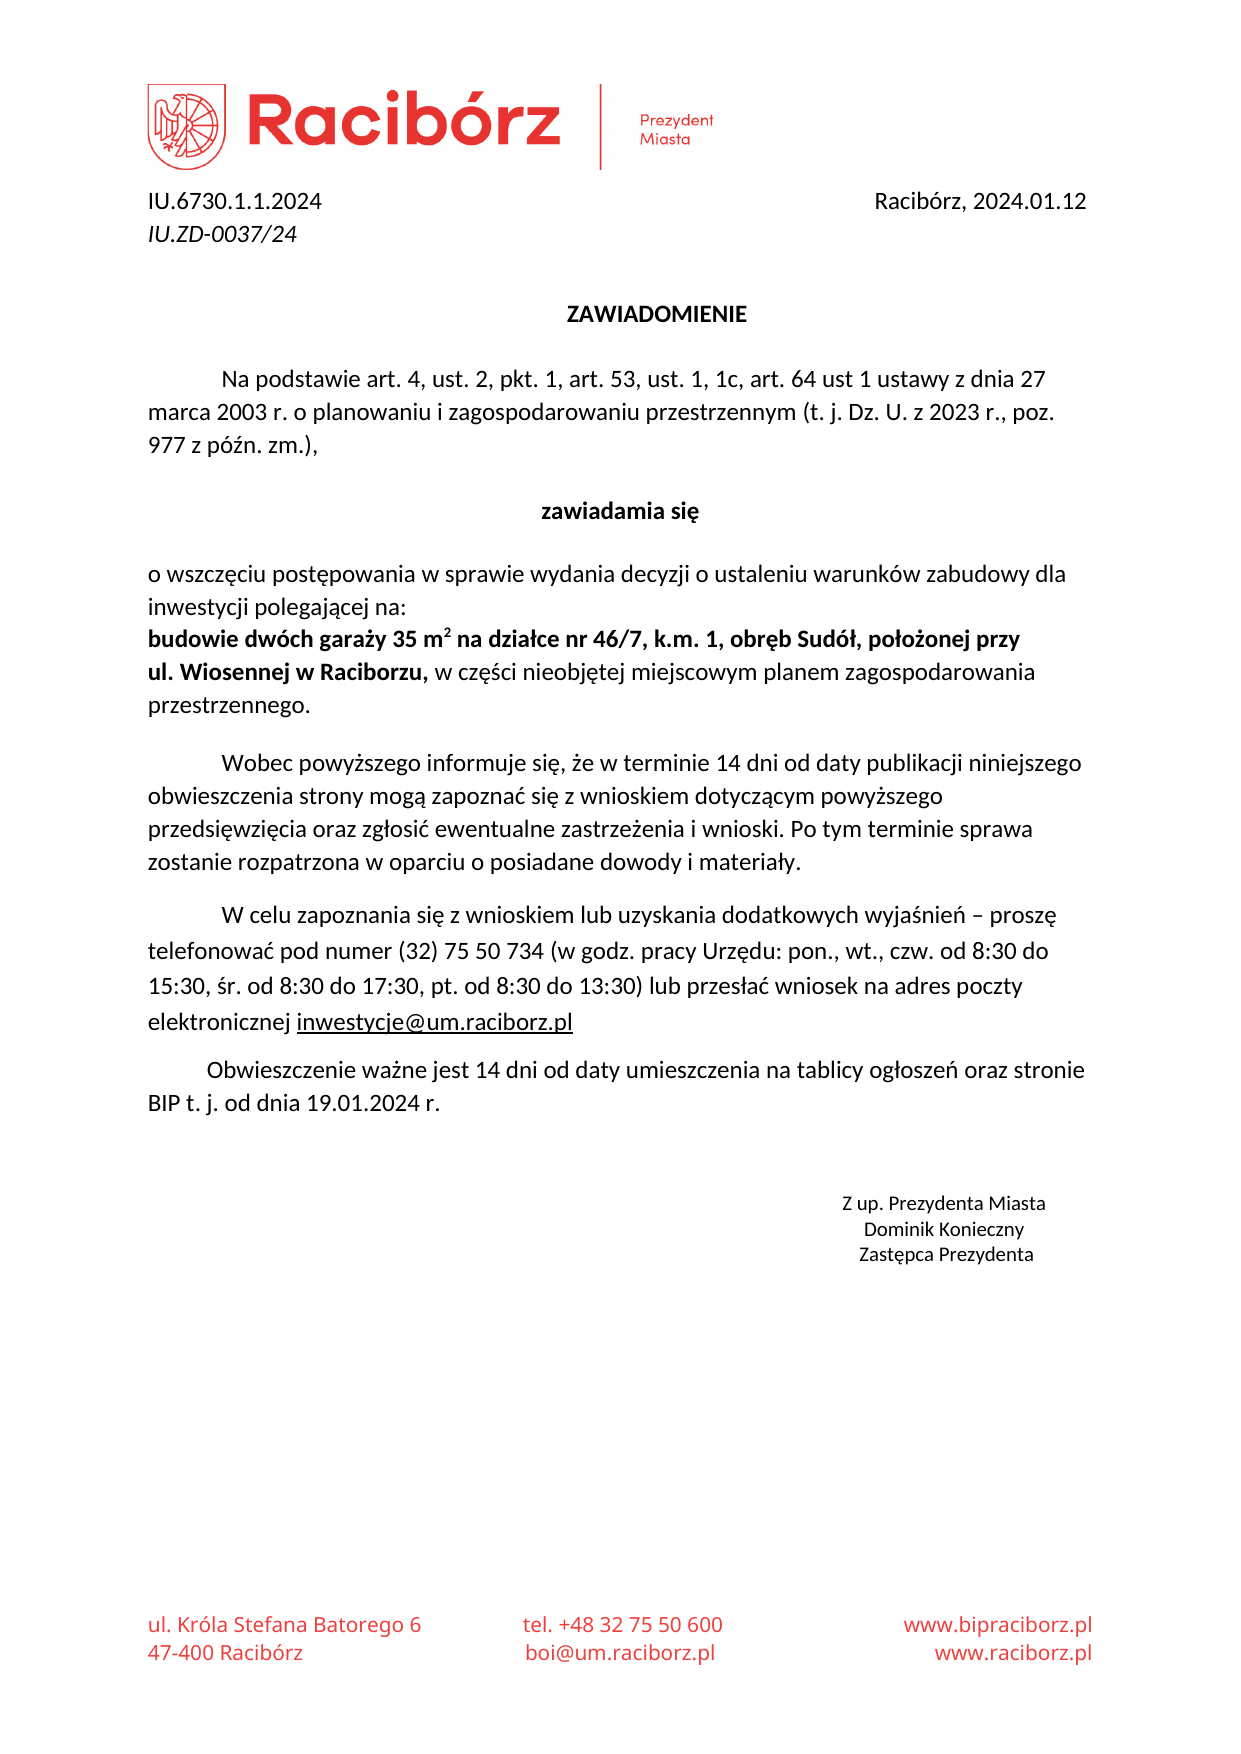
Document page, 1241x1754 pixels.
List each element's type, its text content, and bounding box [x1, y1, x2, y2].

text Z up. Prezydenta Miasta [148, 1190, 1093, 1216]
text Zastępca Prezydenta [148, 1241, 1093, 1267]
text W celu zapoznania się z wnioskiem lub uzyskania dodatkowych wyjaśnień – proszę telefonować pod numer (32) 75 50 734 (w godz. pracy Urzędu: pon., wt., czw. od 8:30 do 15:30, śr. od 8:30 do 17:30, pt. od 8:30 do 13:30) lub przesłać wniosek na adres poczty elektronicznej inwestycje@um.raciborz.pl [148, 896, 1093, 1037]
text IU.6730.1.1.2024 Racibórz, 2024.01.12 [148, 185, 1093, 216]
text Na podstawie art. 4, ust. 2, pkt. 1, art. 53, ust. 1, 1c, art. 64 ust 1 ustawy z dnia 27 marca 2003 r. o planowaniu i zagospodarowaniu przestrzennym (t. j. Dz. U. z 2023 r., poz. 977 z późn. zm.), [148, 364, 1093, 460]
subtitle IU.ZD-0037/24 [148, 218, 1093, 248]
subtitle ZAWIADOMIENIE [148, 298, 1093, 328]
text Wobec powyższego informuje się, że w terminie 14 dni od daty publikacji niniejszego obwieszczenia strony mogą zapoznać się z wnioskiem dotyczącym powyższego przedsięwzięcia oraz zgłosić ewentualne zastrzeżenia i wnioski. Po tym terminie sprawa zostanie rozpatrzona w oparciu o posiadane dowody i materiały. [148, 747, 1093, 877]
text o wszczęciu postępowania w sprawie wydania decyzji o ustaleniu warunków zabudowy dla inwestycji polegającej na: [148, 558, 1093, 621]
text zawiadamia się [148, 495, 1093, 526]
text Dominik Konieczny [148, 1216, 1093, 1241]
text budowie dwóch garaży 35 m2 na działce nr 46/7, k.m. 1, obręb Sudół, położonej przy ul. Wiosennej w Raciborzu, w części nieobjętej miejscowym planem zagospodarowania przestrzennego. [148, 623, 1093, 720]
picture [147, 84, 714, 170]
text Obwieszczenie ważne jest 14 dni od daty umieszczenia na tablicy ogłoszeń oraz stronie BIP t. j. od dnia 19.01.2024 r. [148, 1054, 1093, 1117]
